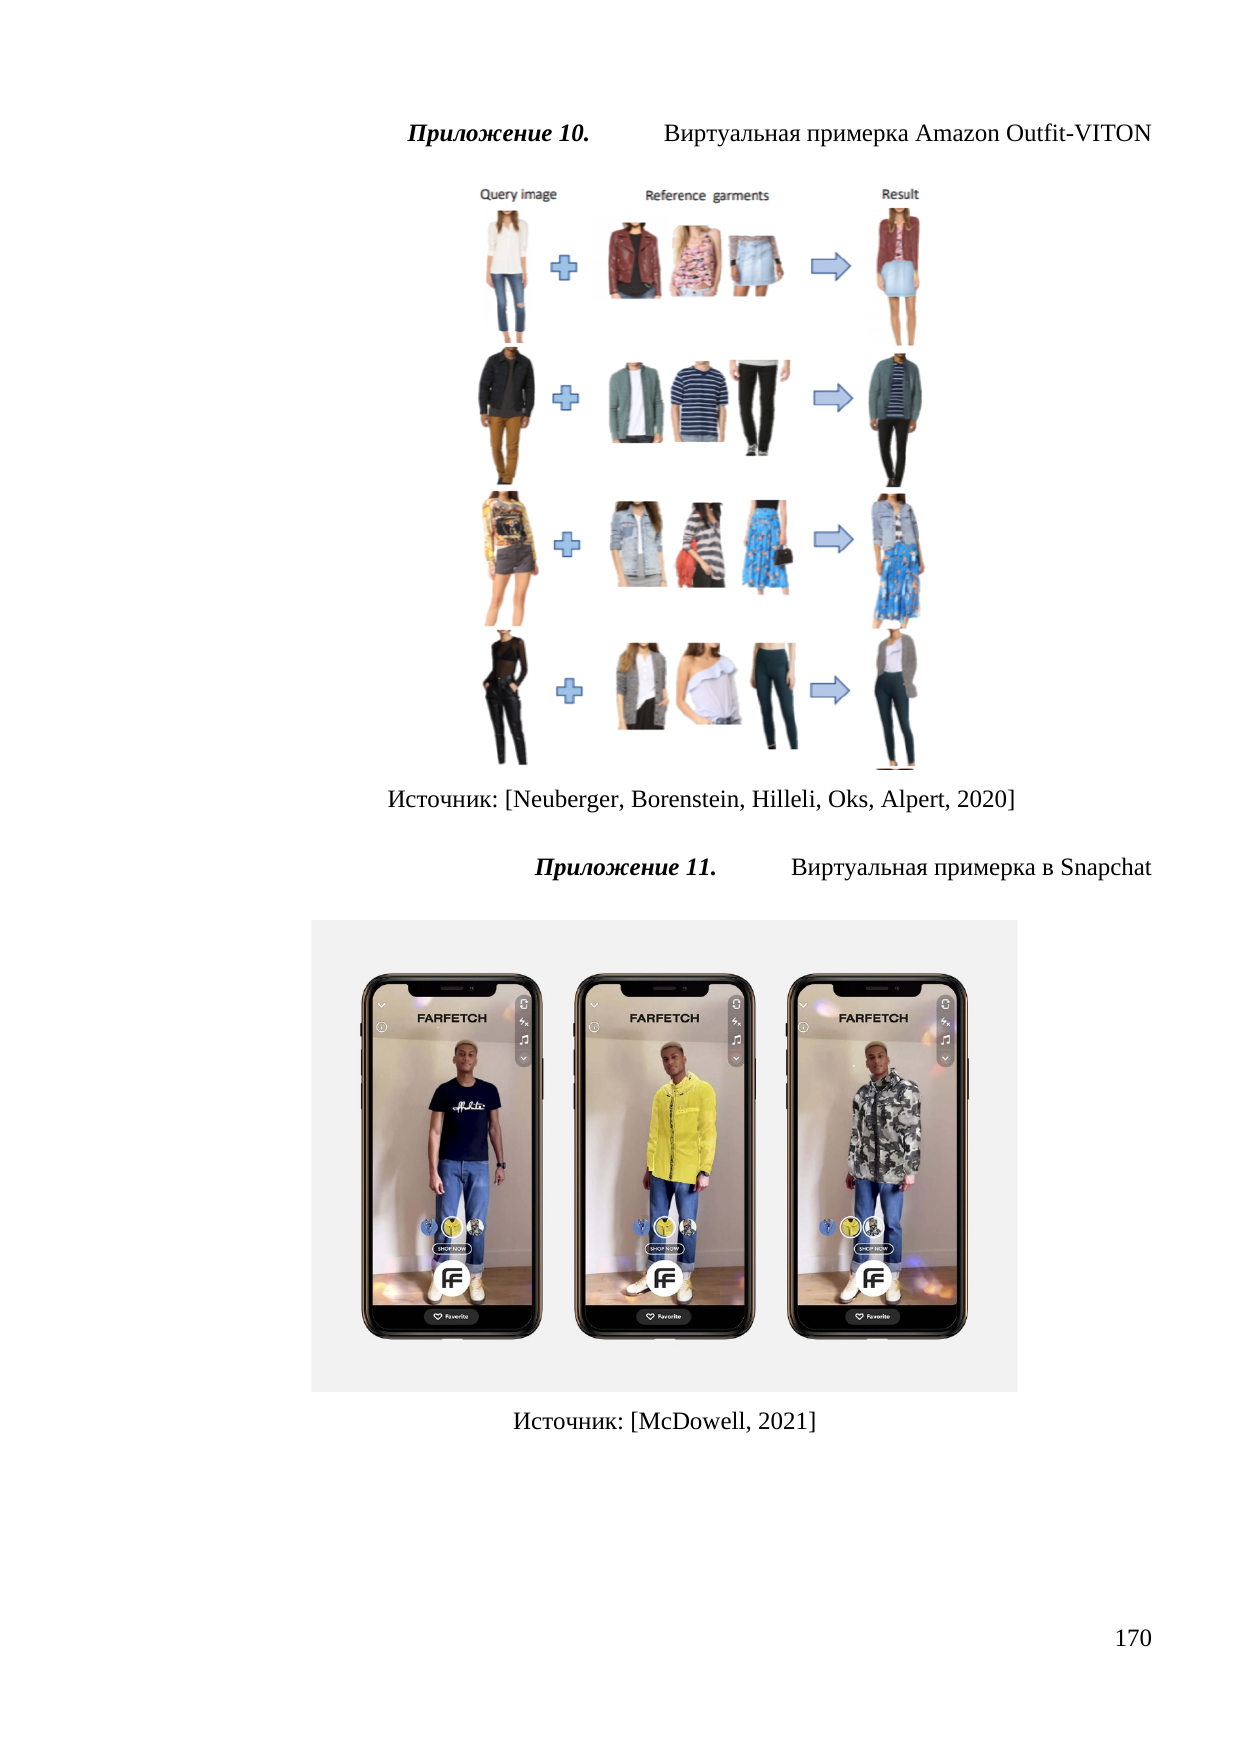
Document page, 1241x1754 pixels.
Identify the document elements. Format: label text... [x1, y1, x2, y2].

text Источник: [McDowell, 2021] [177, 1406, 1152, 1435]
text Виртуальная примерка Amazon Outfit-VITON [290, 118, 1152, 147]
picture [460, 186, 943, 770]
text Источник: [Neuberger, Borenstein, Hilleli, Oks, Alpert, 2020] [177, 784, 1152, 813]
text Виртуальная примерка в Snapchat [290, 852, 1152, 881]
picture [311, 920, 1018, 1392]
